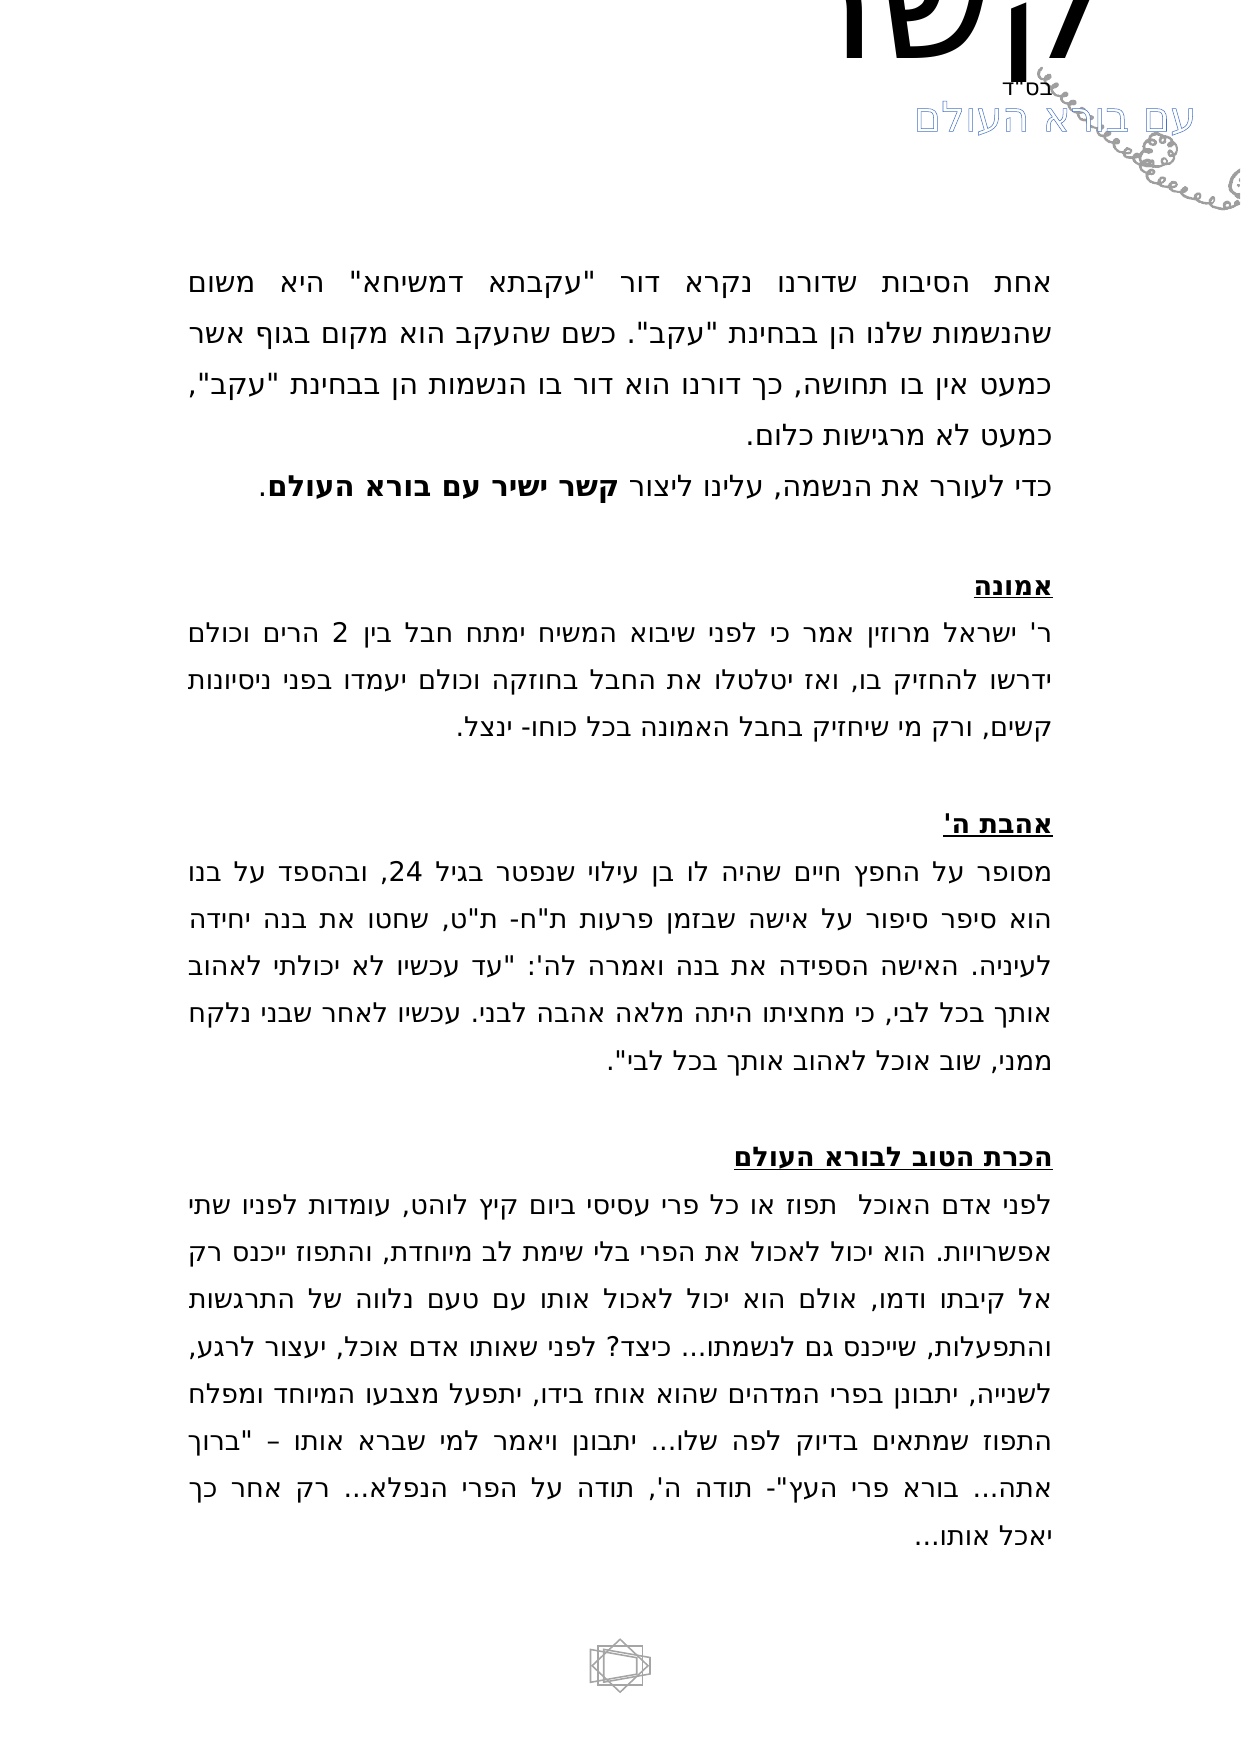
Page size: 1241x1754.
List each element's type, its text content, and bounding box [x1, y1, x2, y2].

text אחת הסיבות שדורנו נקרא דור "עקבתא דמשיחא" היא משום שהנשמות שלנו הן בבחינת "עקב". כשם שהעקב הוא מקום בגוף אשר כמעט אין בו תחושה, כך דורנו הוא דור בו הנשמות הן בבחינת "עקב", כמעט לא מרגישות כלום. [187, 266, 1053, 452]
picture [1022, 55, 1241, 218]
text הכרת הטוב לבורא העולם [187, 1142, 1053, 1173]
text כדי לעורר את הנשמה, עלינו ליצור קשר ישיר עם בורא העולם. [187, 469, 1053, 503]
text אהבת ה' [187, 808, 1053, 840]
text אמונה [187, 570, 1053, 601]
text ר' ישראל מרוזין אמר כי לפני שיבוא המשיח ימתח חבל בין 2 הרים וכולם ידרשו להחזיק בו, ואז יטלטלו את החבל בחוזקה וכולם יעמדו בפני ניסיונות קשים, ורק מי שיחזיק בחבל האמונה בכל כוחו- ינצל. [187, 617, 1053, 743]
text מסופר על החפץ חיים שהיה לו בן עילוי שנפטר בגיל 24, ובהספד על בנו הוא סיפר סיפור על אישה שבזמן פרעות ת"ח- ת"ט, שחטו את בנה יחידה לעיניה. האישה הספידה את בנה ואמרה לה': "עד עכשיו לא יכולתי לאהוב אותך בכל לבי, כי מחציתו היתה מלאה אהבה לבני. עכשיו לאחר שבני נלקח ממני, שוב אוכל לאהוב אותך בכל לבי". [187, 856, 1053, 1077]
text לפני אדם האוכל תפוז או כל פרי עסיסי ביום קיץ לוהט, עומדות לפניו שתי אפשרויות. הוא יכול לאכול את הפרי בלי שימת לב מיוחדת, והתפוז ייכנס רק אל קיבתו ודמו, אולם הוא יכול לאכול אותו עם טעם נלווה של התרגשות והתפעלות, שייכנס גם לנשמתו... כיצד? לפני שאותו אדם אוכל, יעצור לרגע, לשנייה, יתבונן בפרי המדהים שהוא אוחז בידו, יתפעל מצבעו המיוחד ומפלח התפוז שמתאים בדיוק לפה שלו... יתבונן ויאמר למי שברא אותו – "ברוך אתה... בורא פרי העץ"- תודה ה', תודה על הפרי הנפלא... רק אחר כך יאכל אותו... [187, 1189, 1053, 1552]
